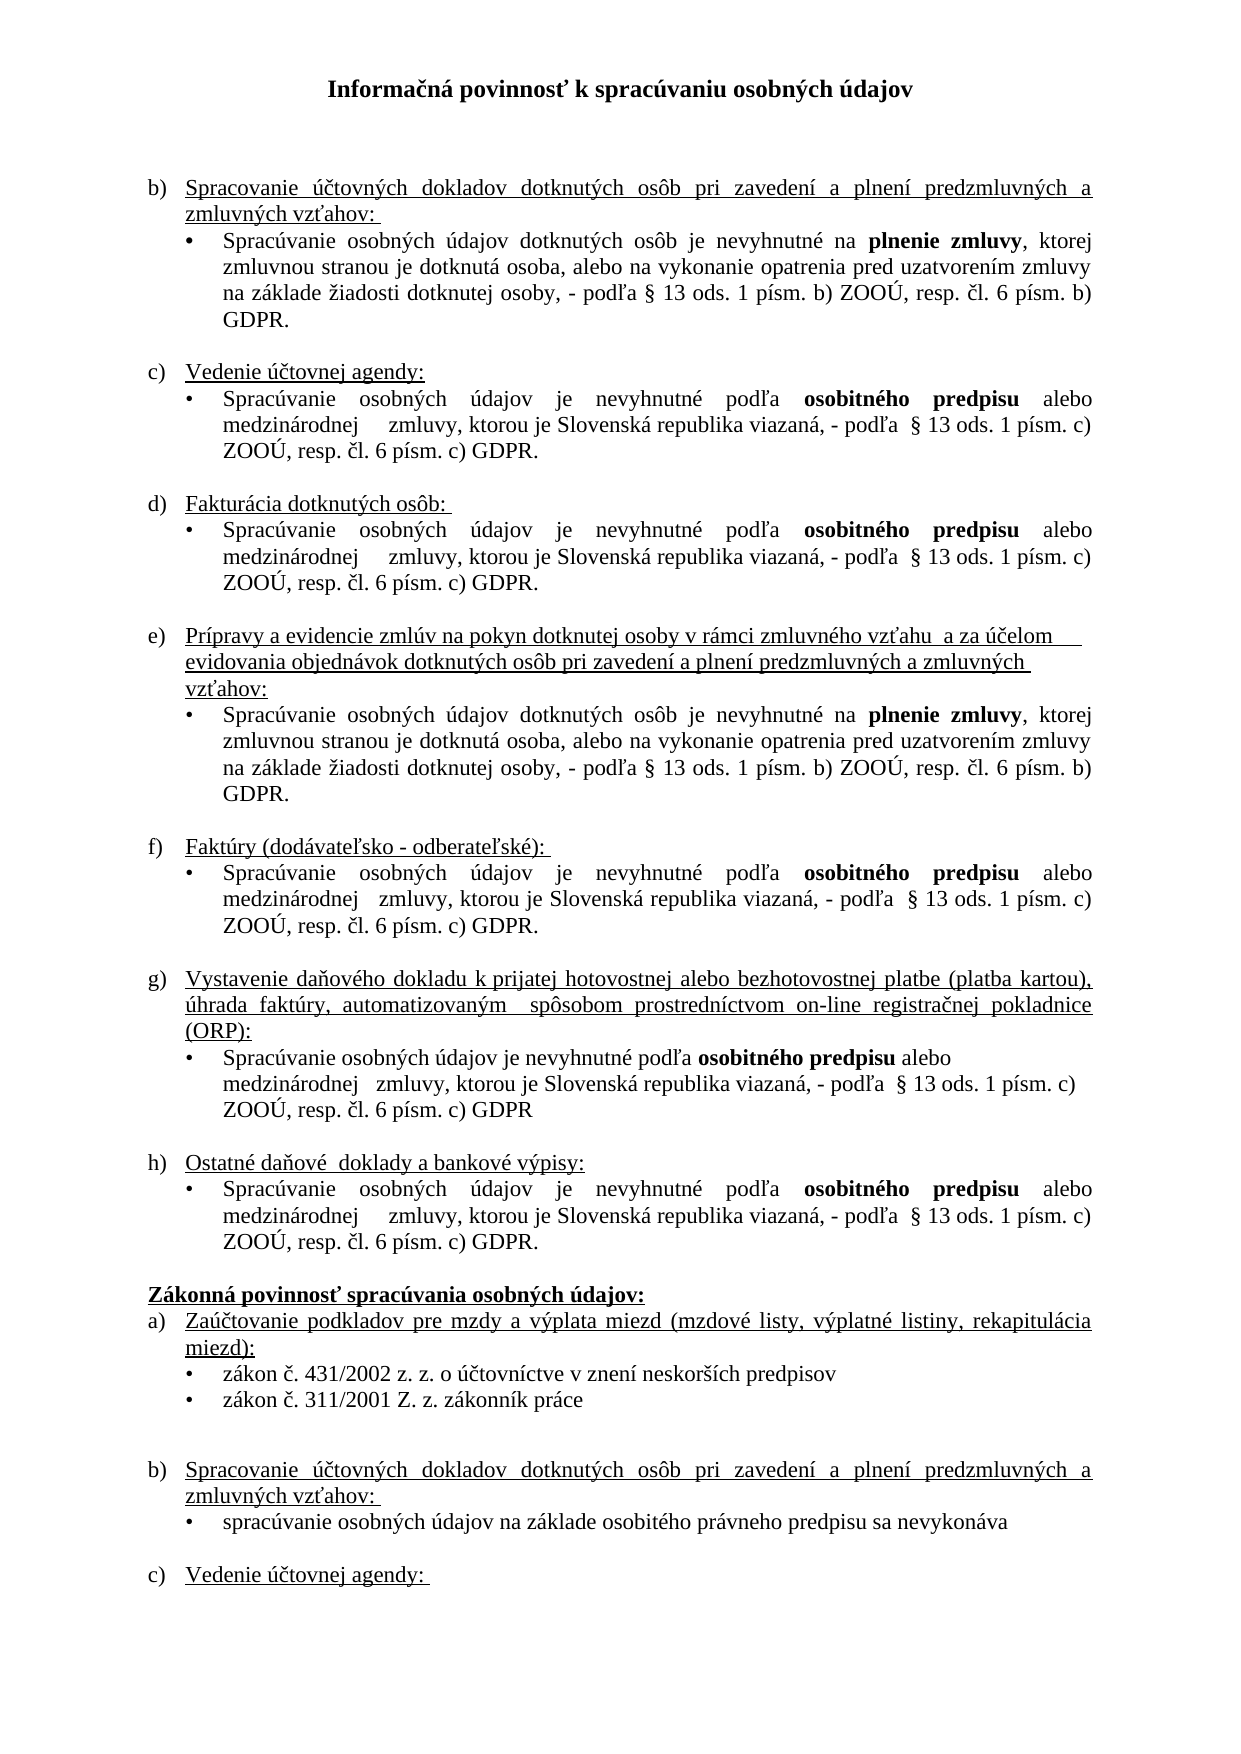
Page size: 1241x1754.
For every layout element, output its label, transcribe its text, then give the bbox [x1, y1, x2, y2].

list Vedenie účtovnej agendy: [148, 358, 1093, 385]
list zákon č. 431/2002 z. z. o účtovníctve v znení neskorších predpisov [185, 1360, 1093, 1386]
list Vystavenie daňového dokladu k prijatej hotovostnej alebo bezhotovostnej platbe (platba kartou), úhrada faktúry, automatizovaným spôsobom prostredníctvom on-line registračnej pokladnice (ORP): [148, 964, 1093, 1044]
list Spracúvanie osobných údajov je nevyhnutné podľa osobitného predpisu alebo medzinárodnej zmluvy, ktorou je Slovenská republika viazaná, - podľa § 13 ods. 1 písm. c) ZOOÚ, resp. čl. 6 písm. c) GDPR [185, 1044, 1093, 1123]
list spracúvanie osobných údajov na základe osobitého právneho predpisu sa nevykonáva [185, 1508, 1093, 1535]
list zákon č. 311/2001 Z. z. zákonník práce [185, 1386, 1093, 1413]
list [185, 227, 1093, 332]
list Spracovanie účtovných dokladov dotknutých osôb pri zavedení a plnení predzmluvných a zmluvných vzťahov: [148, 1456, 1093, 1508]
list Prípravy a evidencie zmlúv na pokyn dotknutej osoby v rámci zmluvného vzťahu a za účelom evidovania objednávok dotknutých osôb pri zavedení a plnení predzmluvných a zmluvných vzťahov: [148, 622, 1093, 701]
text Zákonná povinnosť spracúvania osobných údajov: [148, 1281, 1093, 1307]
list Ostatné daňové doklady a bankové výpisy: [148, 1149, 1093, 1175]
list Fakturácia dotknutých osôb: [148, 490, 1093, 517]
list Spracovanie účtovných dokladov dotknutých osôb pri zavedení a plnení predzmluvných a zmluvných vzťahov: [148, 174, 1093, 227]
list Faktúry (dodávateľsko - odberateľské): [148, 833, 1093, 859]
list Zaúčtovanie podkladov pre mzdy a výplata miezd (mzdové listy, výplatné listiny, rekapitulácia miezd): [148, 1307, 1093, 1360]
list Vedenie účtovnej agendy: [148, 1561, 1093, 1587]
